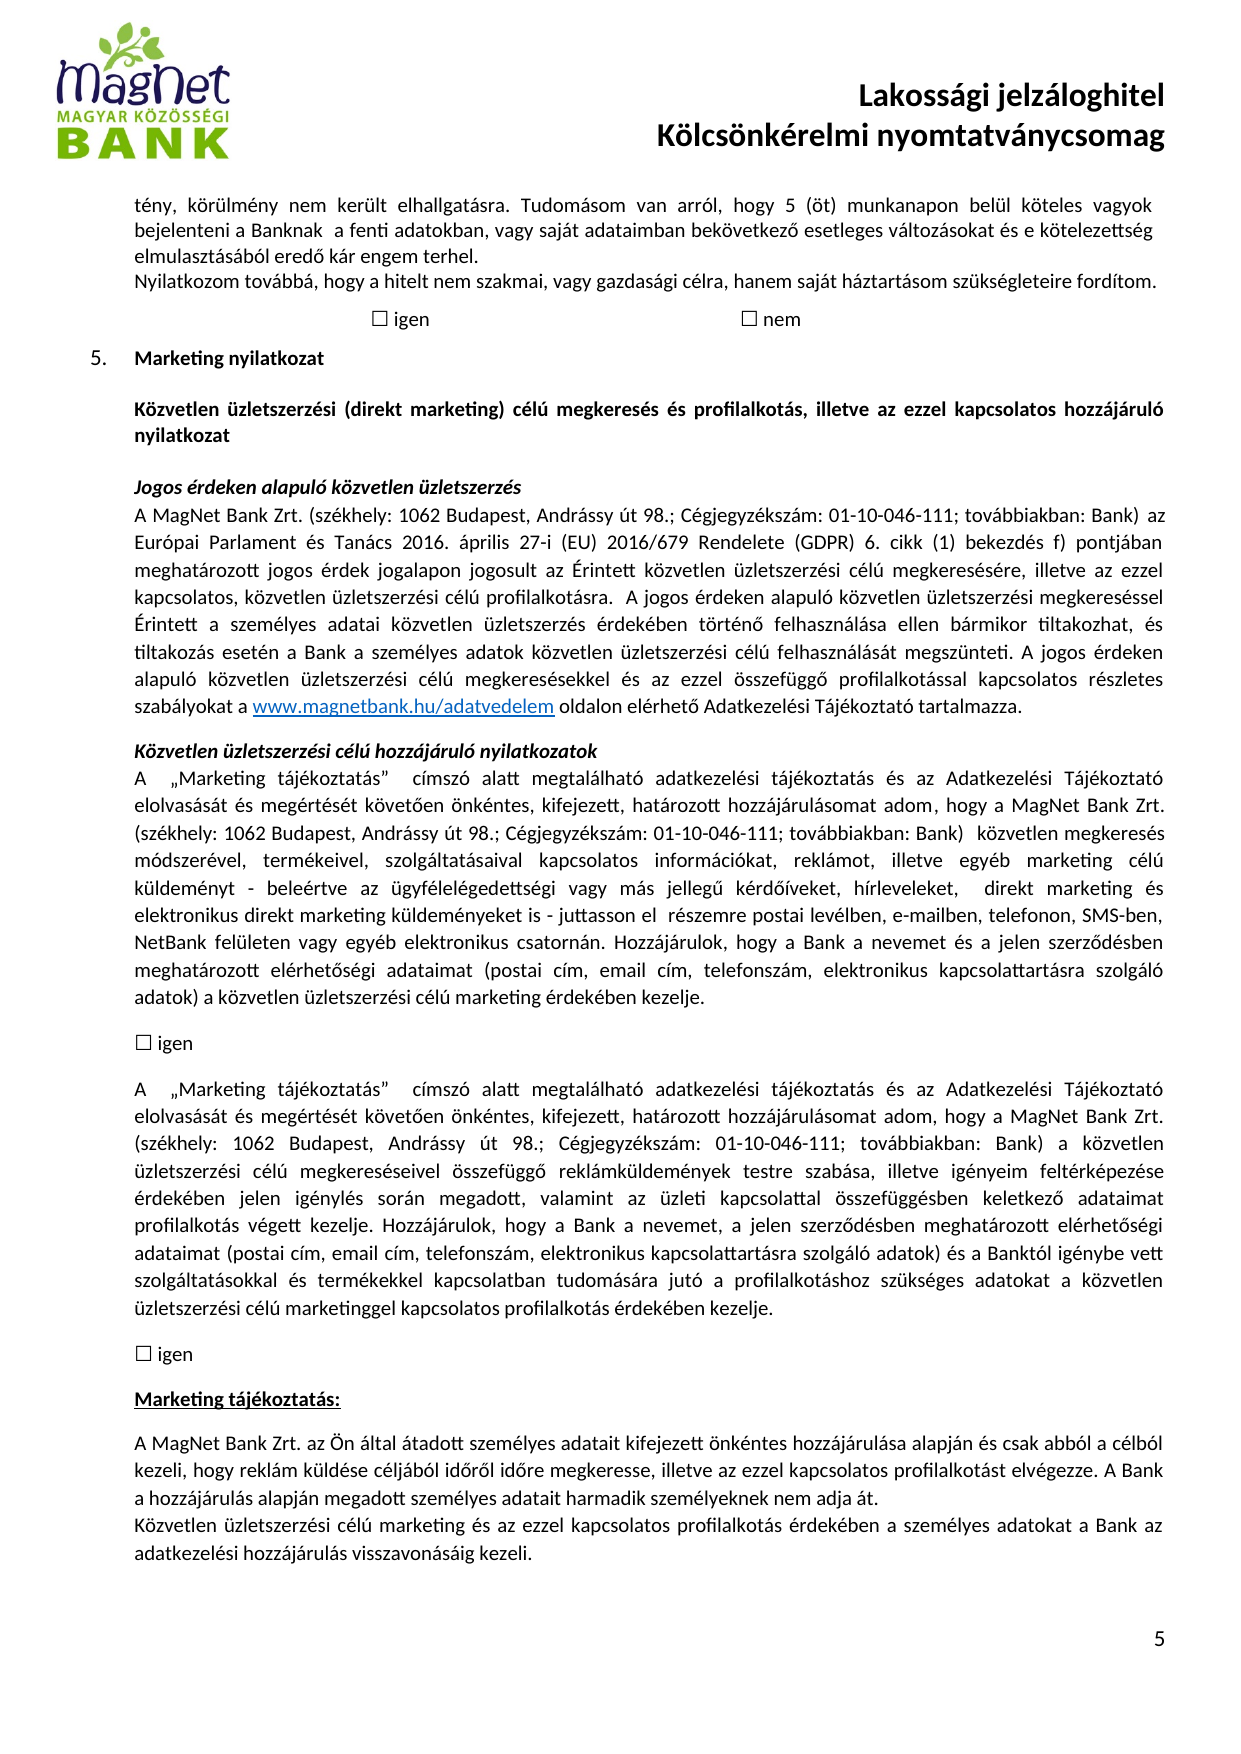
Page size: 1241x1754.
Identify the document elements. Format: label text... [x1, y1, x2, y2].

list Közvetlen üzletszerzési célú marketing és az ezzel kapcsolatos profilalkotás érdekében a személyes adatokat a Bank az adatkezelési hozzájárulás visszavonásáig kezeli. [134, 1512, 1165, 1565]
list Marketing nyilatkozat [90, 343, 1165, 371]
list A MagNet Bank Zrt. az Ön által átadott személyes adatait kifejezett önkéntes hozzájárulása alapján és csak abból a célból kezeli, hogy reklám küldése céljából időről időre megkeresse, illetve az ezzel kapcsolatos profilalkotást elvégezze. A Bank a hozzájárulás alapján megadott személyes adatait harmadik személyeknek nem adja át. [134, 1430, 1165, 1511]
text Nyilatkozom továbbá, hogy a hitelt nem szakmai, vagy gazdasági célra, hanem saját háztartásom szükségleteire fordítom. [134, 268, 1165, 294]
text A MagNet Bank Zrt. (székhely: 1062 Budapest, Andrássy út 98.; Cégjegyzékszám: 01-10-046-111; továbbiakban: Bank) az Európai Parlament és Tanács 2016. április 27-i (EU) 2016/679 Rendelete (GDPR) 6. cikk (1) bekezdés f) pontjában meghatározott jogos érdek jogalapon jogosult az Érintett közvetlen üzletszerzési célú megkeresésére, illetve az ezzel kapcsolatos, közvetlen üzletszerzési célú profilalkotásra. A jogos érdeken alapuló közvetlen üzletszerzési megkereséssel Érintett a személyes adatai közvetlen üzletszerzés érdekében történő felhasználása ellen bármikor tiltakozhat, és tiltakozás esetén a Bank a személyes adatok közvetlen üzletszerzési célú felhasználását megszünteti. A jogos érdeken alapuló közvetlen üzletszerzési célú megkeresésekkel és az ezzel összefüggő profilalkotással kapcsolatos részletes szabályokat a www.magnetbank.hu/adatvedelem oldalon elérhető Adatkezelési Tájékoztató tartalmazza. [134, 502, 1165, 719]
text igen [134, 1028, 1165, 1057]
text Jogos érdeken alapuló közvetlen üzletszerzés [134, 474, 1165, 500]
text igen [134, 1339, 1165, 1367]
text Közvetlen üzletszerzési célú hozzájáruló nyilatkozatok [134, 738, 1165, 763]
text igen nem [119, 304, 1165, 332]
text A „Marketing tájékoztatás” címszó alatt megtalálható adatkezelési tájékoztatás és az Adatkezelési Tájékoztató elolvasását és megértését követően önkéntes, kifejezett, határozott hozzájárulásomat adom, hogy a MagNet Bank Zrt. (székhely: 1062 Budapest, Andrássy út 98.; Cégjegyzékszám: 01-10-046-111; továbbiakban: Bank) a közvetlen üzletszerzési célú megkereséseivel összefüggő reklámküldemények testre szabása, illetve igényeim feltérképezése érdekében jelen igénylés során megadott, valamint az üzleti kapcsolattal összefüggésben keletkező adataimat profilalkotás végett kezelje. Hozzájárulok, hogy a Bank a nevemet, a jelen szerződésben meghatározott elérhetőségi adataimat (postai cím, email cím, telefonszám, elektronikus kapcsolattartásra szolgáló adatok) és a Banktól igénybe vett szolgáltatásokkal és termékekkel kapcsolatban tudomására jutó a profilalkotáshoz szükséges adatokat a közvetlen üzletszerzési célú marketinggel kapcsolatos profilalkotás érdekében kezelje. [134, 1076, 1165, 1320]
text Marketing tájékoztatás: [134, 1386, 1165, 1412]
list Közvetlen üzletszerzési (direkt marketing) célú megkeresés és profilalkotás, illetve az ezzel kapcsolatos hozzájáruló nyilatkozat [134, 396, 1165, 447]
picture [54, 20, 232, 161]
text A „Marketing tájékoztatás” címszó alatt megtalálható adatkezelési tájékoztatás és az Adatkezelési Tájékoztató elolvasását és megértését követően önkéntes, kifejezett, határozott hozzájárulásomat adom, hogy a MagNet Bank Zrt. (székhely: 1062 Budapest, Andrássy út 98.; Cégjegyzékszám: 01-10-046-111; továbbiakban: Bank) közvetlen megkeresés módszerével, termékeivel, szolgáltatásaival kapcsolatos információkat, reklámot, illetve egyéb marketing célú küldeményt - beleértve az ügyfélelégedettségi vagy más jellegű kérdőíveket, hírleveleket, direkt marketing és elektronikus direkt marketing küldeményeket is - juttasson el részemre postai levélben, e-mailben, telefonon, SMS-ben, NetBank felületen vagy egyéb elektronikus csatornán. Hozzájárulok, hogy a Bank a nevemet és a jelen szerződésben meghatározott elérhetőségi adataimat (postai cím, email cím, telefonszám, elektronikus kapcsolattartásra szolgáló adatok) a közvetlen üzletszerzési célú marketing érdekében kezelje. [134, 765, 1165, 1010]
